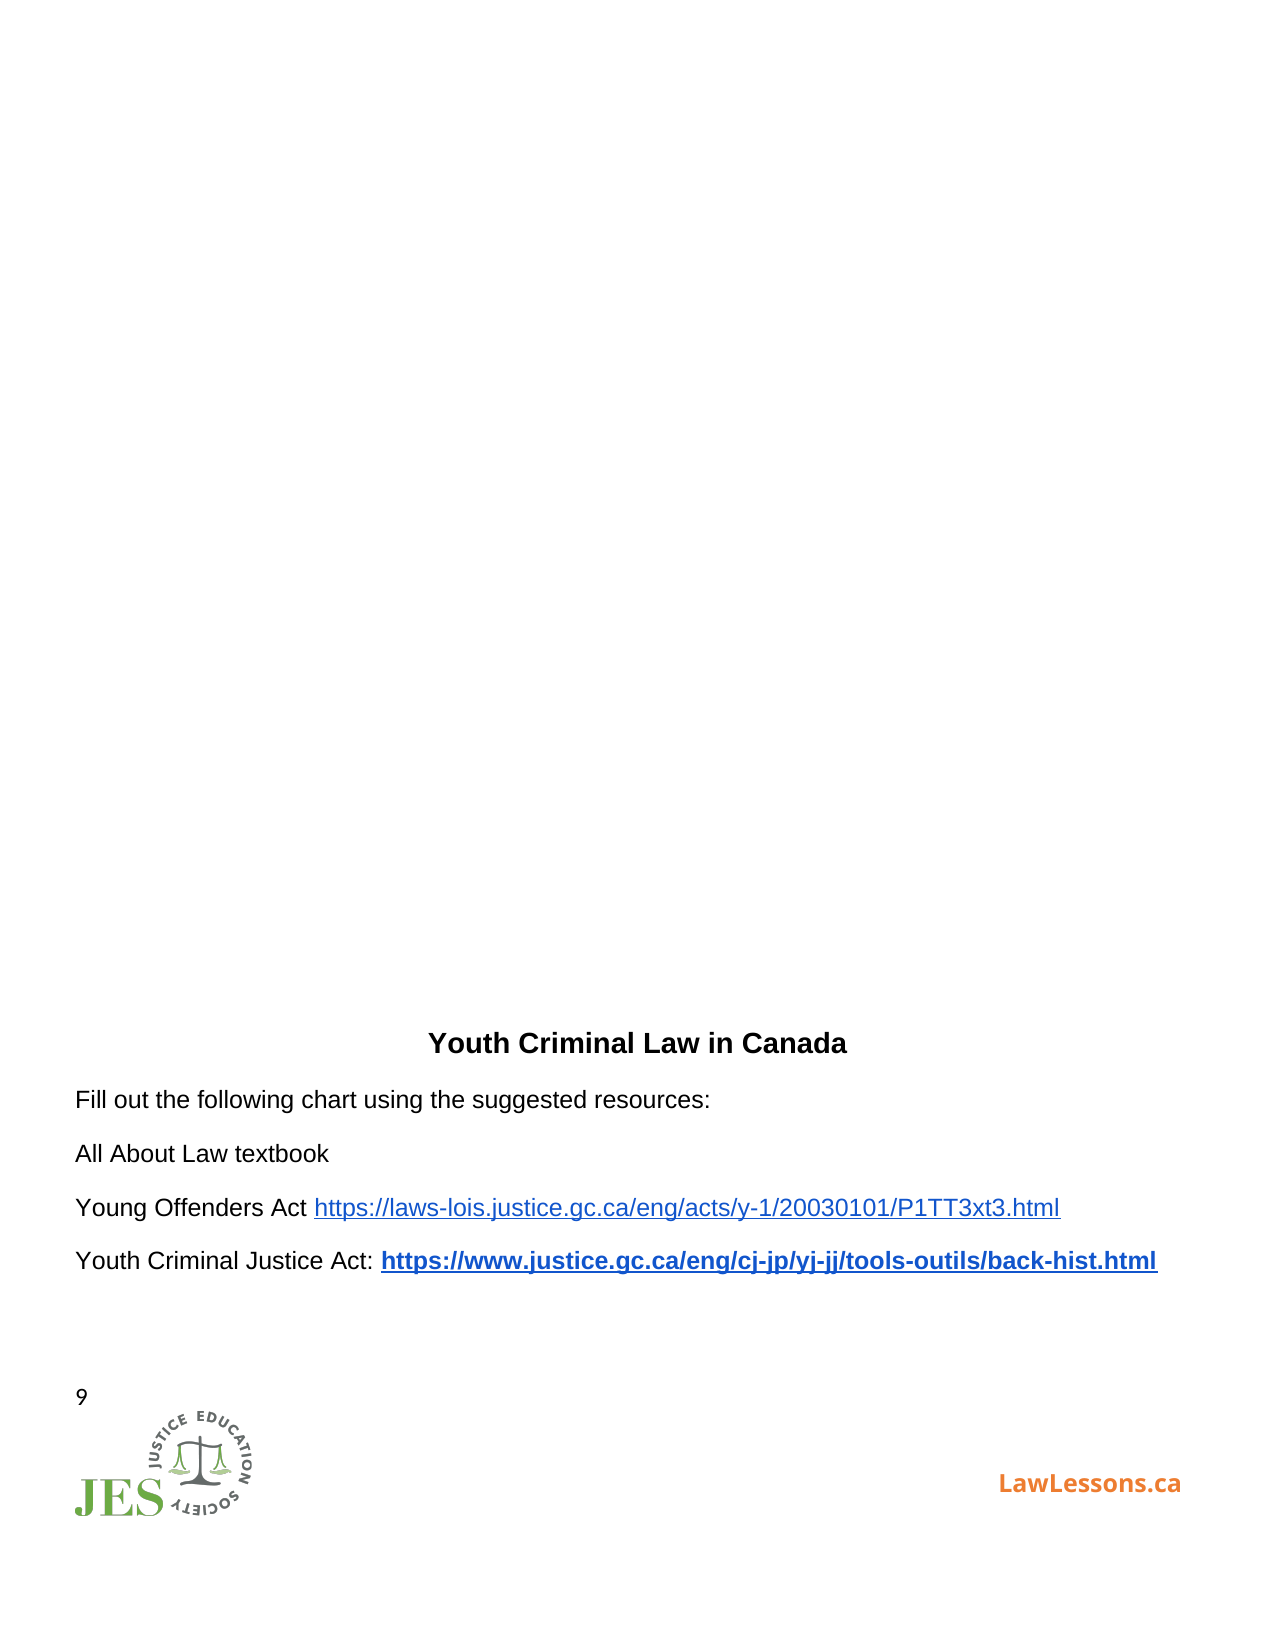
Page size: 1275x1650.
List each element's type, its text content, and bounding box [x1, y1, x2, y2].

text Young Offenders Act https://laws-lois.justice.gc.ca/eng/acts/y-1/20030101/P1TT3xt3.html [75, 1192, 1200, 1221]
text Youth Criminal Law in Canada [75, 1026, 1200, 1060]
text Youth Criminal Justice Act: https://www.justice.gc.ca/eng/cj-jp/yj-jj/tools-outils/back-hist.html [75, 1246, 1200, 1275]
text Fill out the following chart using the suggested resources: [75, 1085, 1200, 1114]
picture [75, 1411, 252, 1516]
text All About Law textbook [75, 1139, 1200, 1167]
